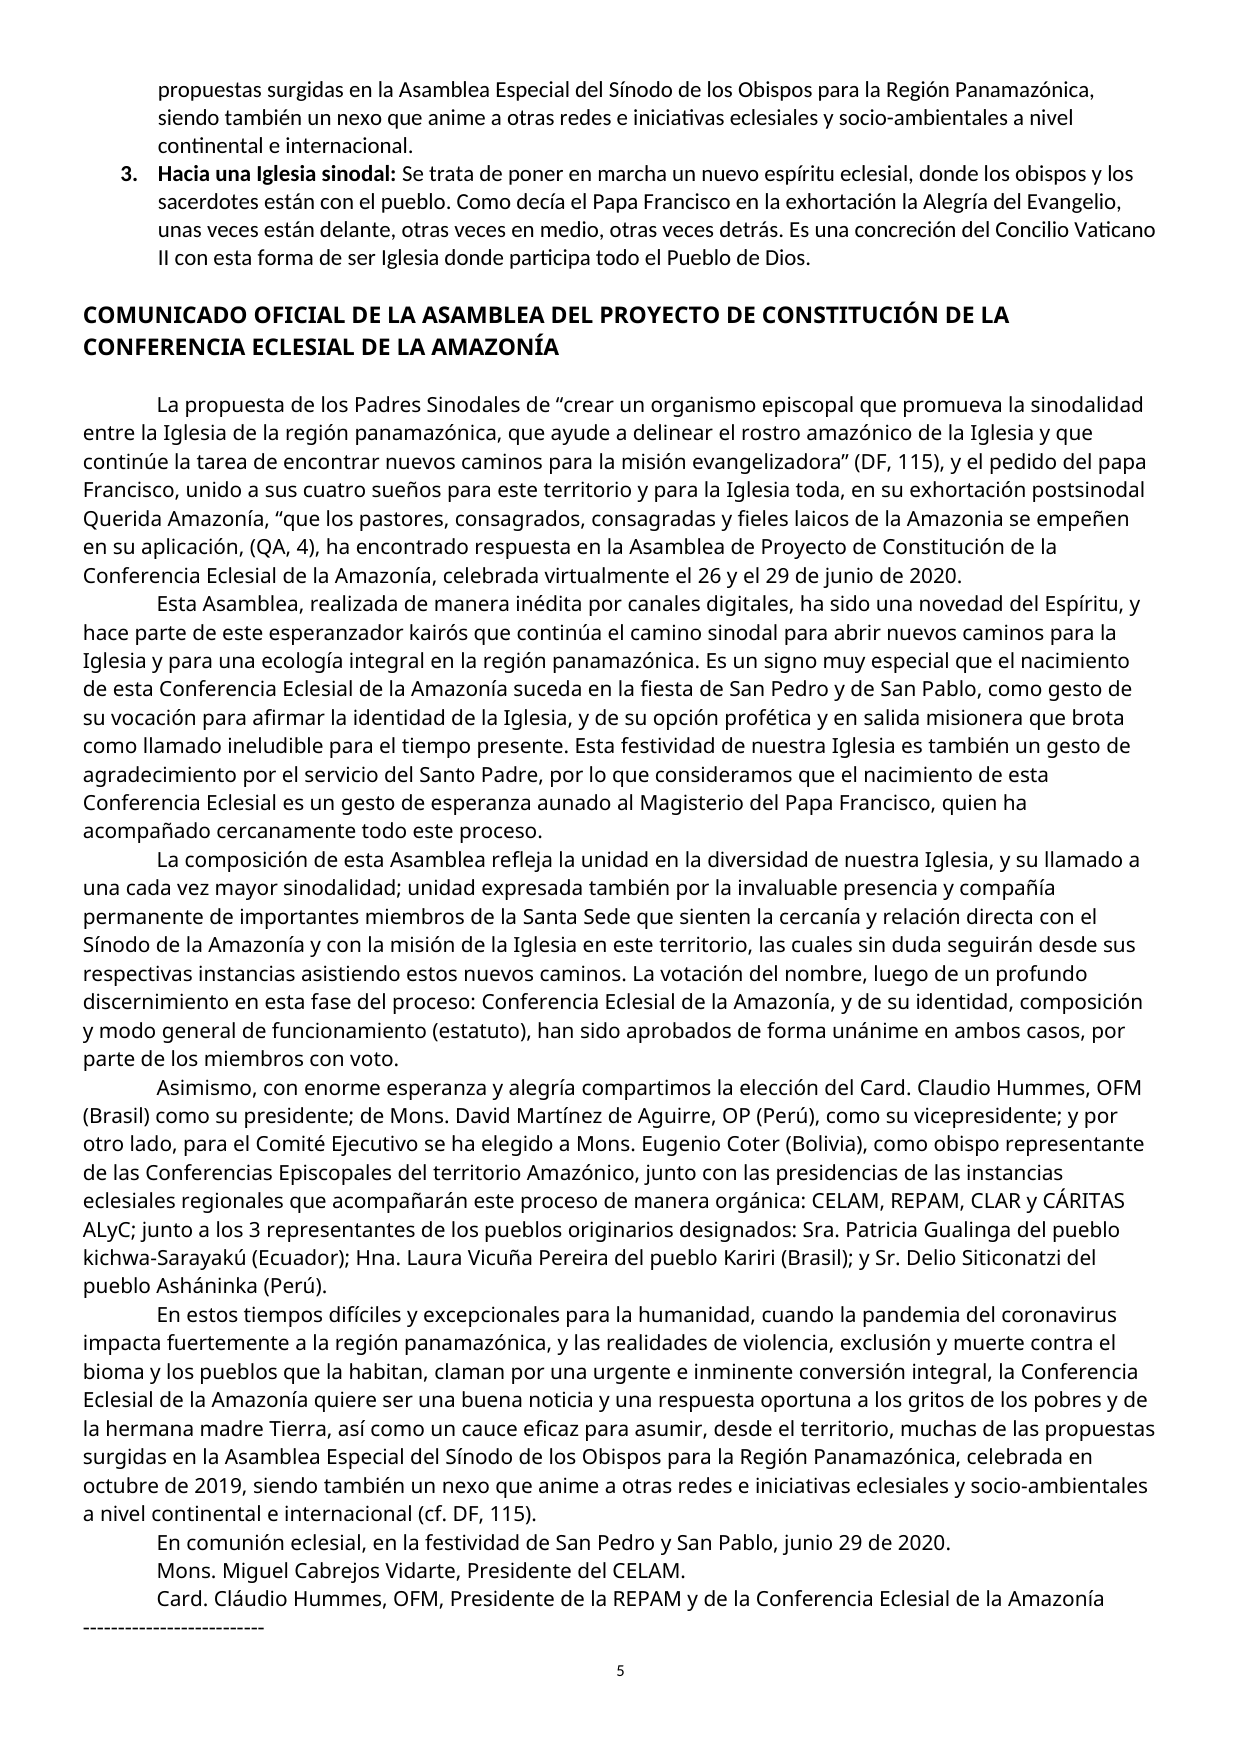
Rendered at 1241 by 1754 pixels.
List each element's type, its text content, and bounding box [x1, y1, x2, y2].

text Asimismo, con enorme esperanza y alegría compartimos la elección del Card. Claudio Hummes, OFM (Brasil) como su presidente; de Mons. David Martínez de Aguirre, OP (Perú), como su vicepresidente; y por otro lado, para el Comité Ejecutivo se ha elegido a Mons. Eugenio Coter (Bolivia), como obispo representante de las Conferencias Episcopales del territorio Amazónico, junto con las presidencias de las instancias eclesiales regionales que acompañarán este proceso de manera orgánica: CELAM, REPAM, CLAR y CÁRITAS ALyC; junto a los 3 representantes de los pueblos originarios designados: Sra. Patricia Gualinga del pueblo kichwa-Sarayakú (Ecuador); Hna. Laura Vicuña Pereira del pueblo Kariri (Brasil); y Sr. Delio Siticonatzi del pueblo Asháninka (Perú). [83, 1073, 1157, 1300]
text Esta Asamblea, realizada de manera inédita por canales digitales, ha sido una novedad del Espíritu, y hace parte de este esperanzador kairós que continúa el camino sinodal para abrir nuevos caminos para la Iglesia y para una ecología integral en la región panamazónica. Es un signo muy especial que el nacimiento de esta Conferencia Eclesial de la Amazonía suceda en la fiesta de San Pedro y de San Pablo, como gesto de su vocación para afirmar la identidad de la Iglesia, y de su opción profética y en salida misionera que brota como llamado ineludible para el tiempo presente. Esta festividad de nuestra Iglesia es también un gesto de agradecimiento por el servicio del Santo Padre, por lo que consideramos que el nacimiento de esta Conferencia Eclesial es un gesto de esperanza aunado al Magisterio del Papa Francisco, quien ha acompañado cercanamente todo este proceso. [83, 589, 1157, 845]
text Mons. Miguel Cabrejos Vidarte, Presidente del CELAM. [156, 1556, 1157, 1584]
text La composición de esta Asamblea refleja la unidad en la diversidad de nuestra Iglesia, y su llamado a una cada vez mayor sinodalidad; unidad expresada también por la invaluable presencia y compañía permanente de importantes miembros de la Santa Sede que sienten la cercanía y relación directa con el Sínodo de la Amazonía y con la misión de la Iglesia en este territorio, las cuales sin duda seguirán desde sus respectivas instancias asistiendo estos nuevos caminos. La votación del nombre, luego de un profundo discernimiento en esta fase del proceso: Conferencia Eclesial de la Amazonía, y de su identidad, composición y modo general de funcionamiento (estatuto), han sido aprobados de forma unánime en ambos casos, por parte de los miembros con voto. [83, 845, 1157, 1073]
text En estos tiempos difíciles y excepcionales para la humanidad, cuando la pandemia del coronavirus impacta fuertemente a la región panamazónica, y las realidades de violencia, exclusión y muerte contra el bioma y los pueblos que la habitan, claman por una urgente e inminente conversión integral, la Conferencia Eclesial de la Amazonía quiere ser una buena noticia y una respuesta oportuna a los gritos de los pobres y de la hermana madre Tierra, así como un cauce eficaz para asumir, desde el territorio, muchas de las propuestas surgidas en la Asamblea Especial del Sínodo de los Obispos para la Región Panamazónica, celebrada en octubre de 2019, siendo también un nexo que anime a otras redes e iniciativas eclesiales y socio-ambientales a nivel continental e internacional (cf. DF, 115). [83, 1300, 1157, 1528]
text -------------------------- [83, 1613, 1157, 1641]
text En comunión eclesial, en la festividad de San Pedro y San Pablo, junio 29 de 2020. [156, 1528, 1157, 1556]
text Card. Cláudio Hummes, OFM, Presidente de la REPAM y de la Conferencia Eclesial de la Amazonía [156, 1584, 1157, 1613]
text La propuesta de los Padres Sinodales de “crear un organismo episcopal que promueva la sinodalidad entre la Iglesia de la región panamazónica, que ayude a delinear el rostro amazónico de la Iglesia y que continúe la tarea de encontrar nuevos caminos para la misión evangelizadora” (DF, 115), y el pedido del papa Francisco, unido a sus cuatro sueños para este territorio y para la Iglesia toda, en su exhortación postsinodal Querida Amazonía, “que los pastores, consagrados, consagradas y fieles laicos de la Amazonia se empeñen en su aplicación, (QA, 4), ha encontrado respuesta en la Asamblea de Proyecto de Constitución de la Conferencia Eclesial de la Amazonía, celebrada virtualmente el 26 y el 29 de junio de 2020. [83, 390, 1157, 589]
list Hacia una Iglesia sinodal: Se trata de poner en marcha un nuevo espíritu eclesial, donde los obispos y los sacerdotes están con el pueblo. Como decía el Papa Francisco en la exhortación la Alegría del Evangelio, unas veces están delante, otras veces en medio, otras veces detrás. Es una concreción del Concilio Vaticano II con esta forma de ser Iglesia donde participa todo el Pueblo de Dios. [120, 159, 1157, 271]
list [120, 75, 1157, 159]
text COMUNICADO OFICIAL DE LA ASAMBLEA DEL PROYECTO DE CONSTITUCIÓN DE LA CONFERENCIA ECLESIAL DE LA AMAZONÍA [83, 299, 1157, 362]
